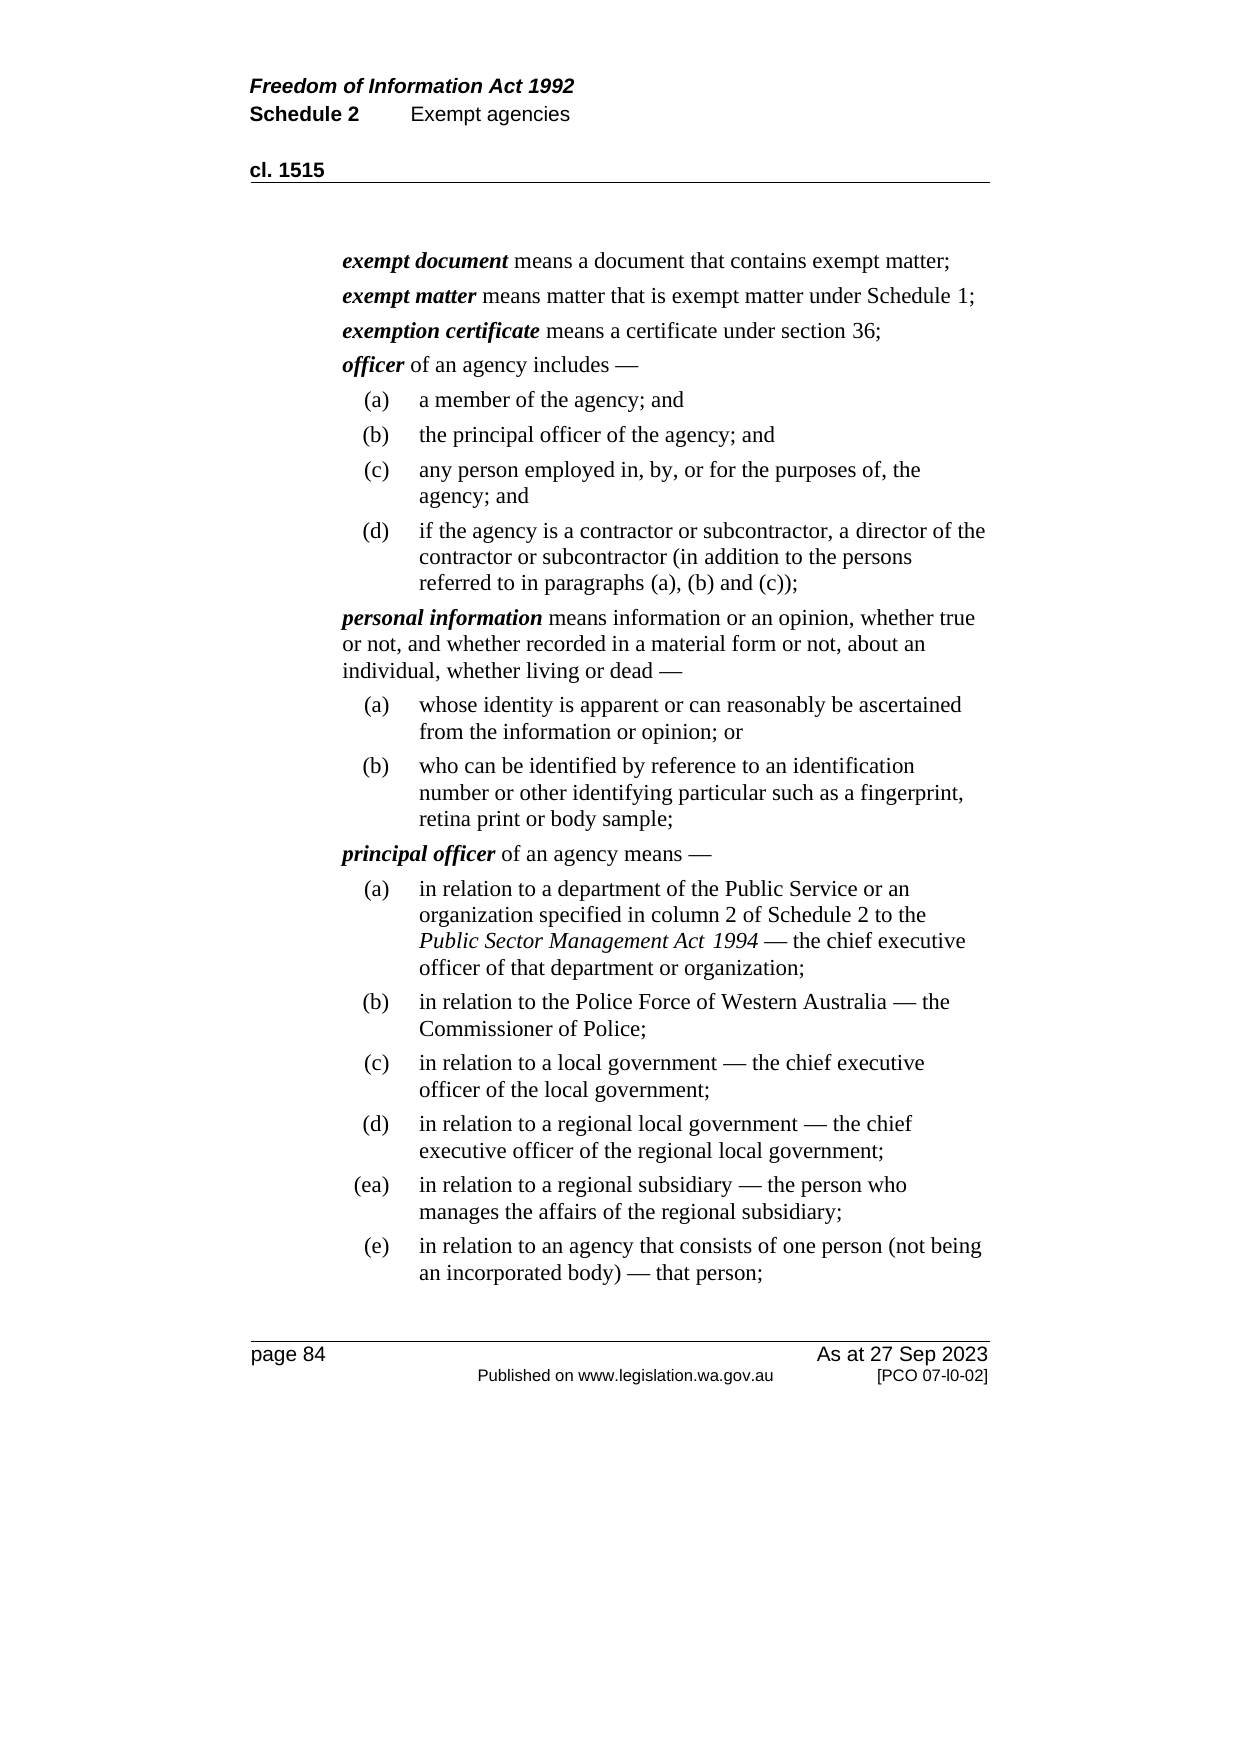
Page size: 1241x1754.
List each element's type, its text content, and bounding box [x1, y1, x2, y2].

text (b) in relation to the Police Force of Western Australia — the Commissioner of Police; [251, 988, 990, 1041]
text (d) if the agency is a contractor or subcontractor, a director of the contractor or subcontractor (in addition to the persons referred to in paragraphs (a), (b) and (c)); [251, 517, 990, 596]
text (a) in relation to a department of the Public Service or an organization specified in column 2 of Schedule 2 to the Public Sector Management Act 1994 — the chief executive officer of that department or organization; [251, 874, 990, 980]
text exempt matter means matter that is exempt matter under Schedule 1; [251, 282, 990, 308]
text officer of an agency includes — [251, 352, 990, 378]
text exempt document means a document that contains exempt matter; [251, 247, 990, 274]
text (b) the principal officer of the agency; and [251, 421, 990, 447]
text principal officer of an agency means — [251, 840, 990, 866]
text (c) in relation to a local government — the chief executive officer of the local government; [251, 1049, 990, 1102]
text (a) a member of the agency; and [251, 386, 990, 413]
text (ea) in relation to a regional subsidiary — the person who manages the affairs of the regional subsidiary; [251, 1171, 990, 1224]
text exemption certificate means a certificate under section 36; [251, 317, 990, 343]
text (b) who can be identified by reference to an identification number or other identifying particular such as a fingerprint, retina print or body sample; [251, 752, 990, 832]
text personal information means information or an opinion, whether true or not, and whether recorded in a material form or not, about an individual, whether living or dead — [251, 604, 990, 683]
text (c) any person employed in, by, or for the purposes of, the agency; and [251, 456, 990, 508]
text (d) in relation to a regional local government — the chief executive officer of the regional local government; [251, 1110, 990, 1163]
text (a) whose identity is apparent or can reasonably be ascertained from the information or opinion; or [251, 691, 990, 744]
text (e) in relation to an agency that consists of one person (not being an incorporated body) — that person; [251, 1232, 990, 1285]
